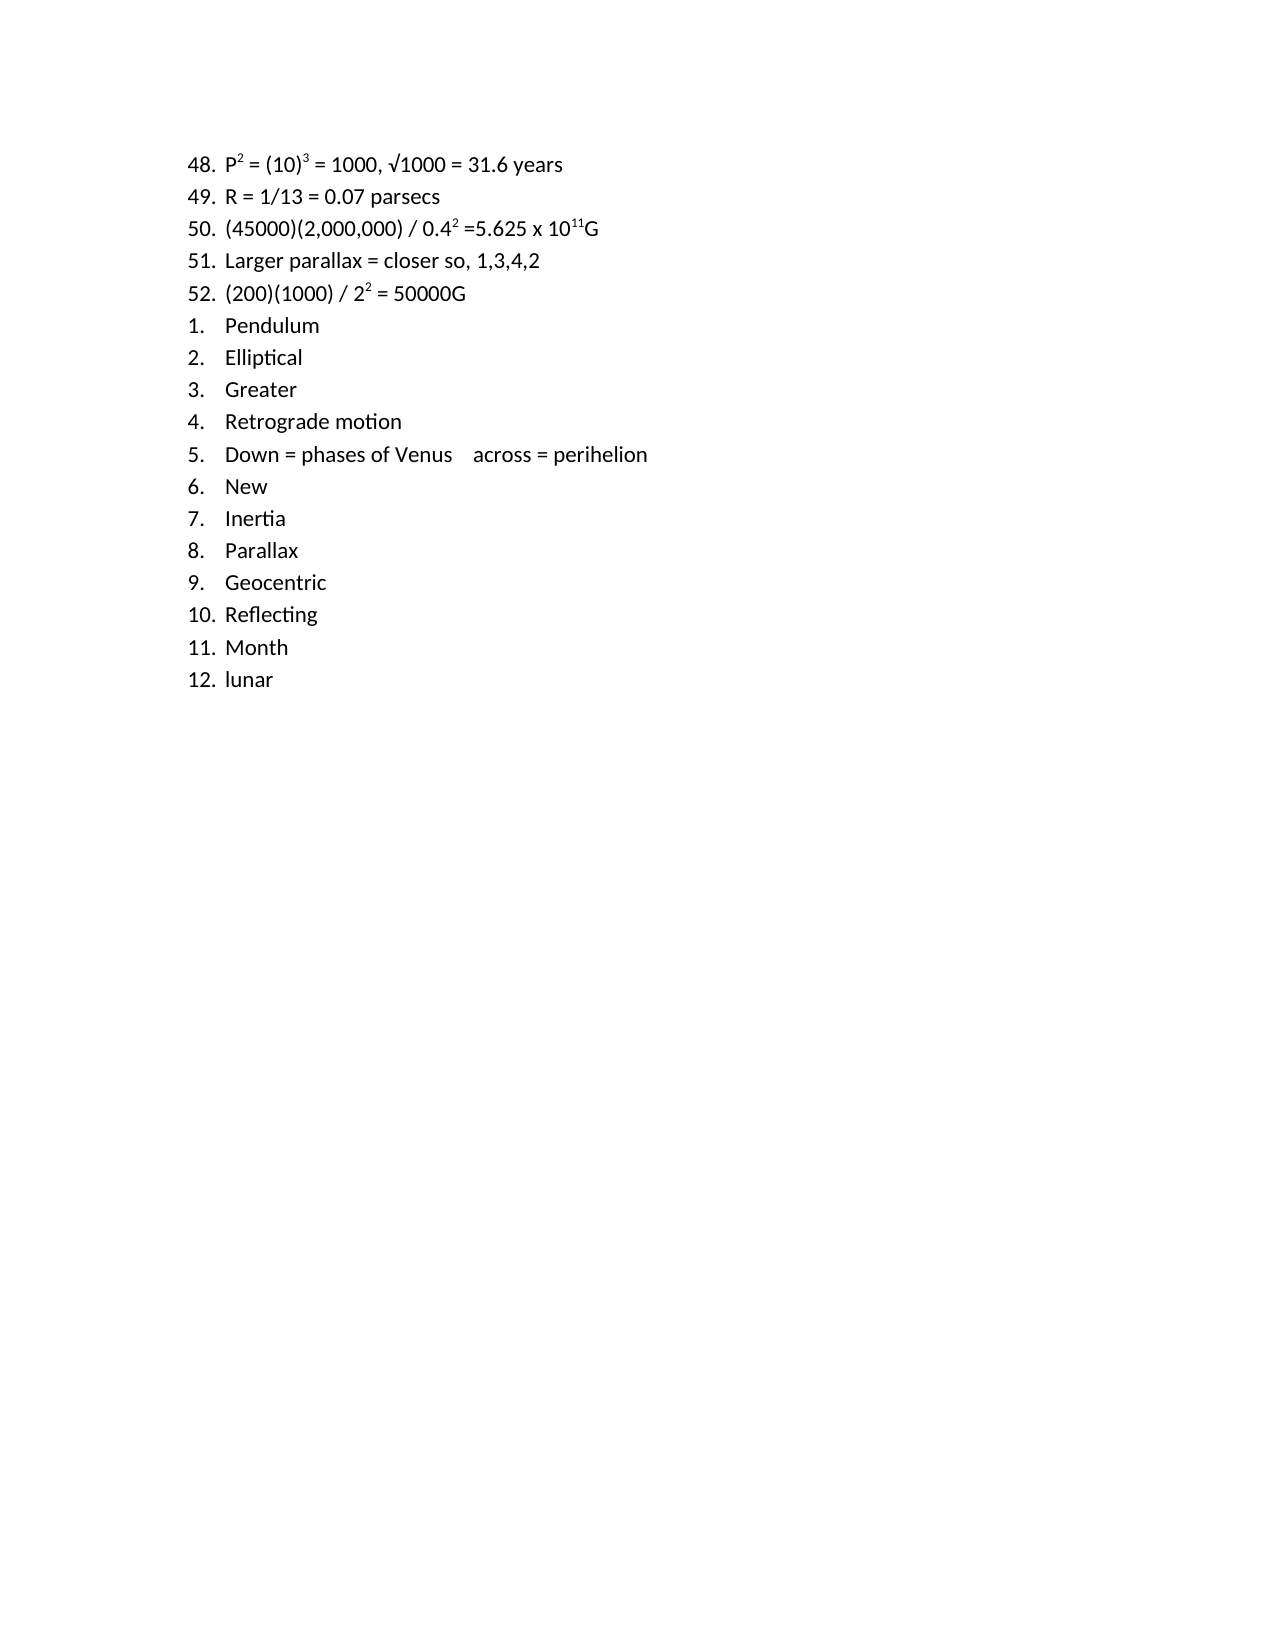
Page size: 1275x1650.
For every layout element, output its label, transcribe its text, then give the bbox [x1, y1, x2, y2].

list Retrograde motion [187, 407, 1125, 436]
list Greater [187, 375, 1125, 403]
list Geocentric [187, 568, 1125, 596]
list Reflecting [187, 601, 1125, 629]
list Inertia [187, 504, 1125, 532]
list Larger parallax = closer so, 1,3,4,2 [187, 247, 1125, 274]
list Month [187, 633, 1125, 661]
list Pendulum [187, 311, 1125, 339]
list (45000)(2,000,000) / 0.42 =5.625 x 1011G [187, 214, 1125, 242]
list Down = phases of Venus across = perihelion [187, 440, 1125, 468]
list R = 1/13 = 0.07 parsecs [187, 182, 1125, 210]
list lunar [187, 665, 1125, 693]
list (200)(1000) / 22 = 50000G [187, 279, 1125, 307]
list P2 = (10)3 = 1000, √1000 = 31.6 years [187, 150, 1125, 178]
list Parallax [187, 536, 1125, 564]
list Elliptical [187, 343, 1125, 371]
list New [187, 472, 1125, 500]
